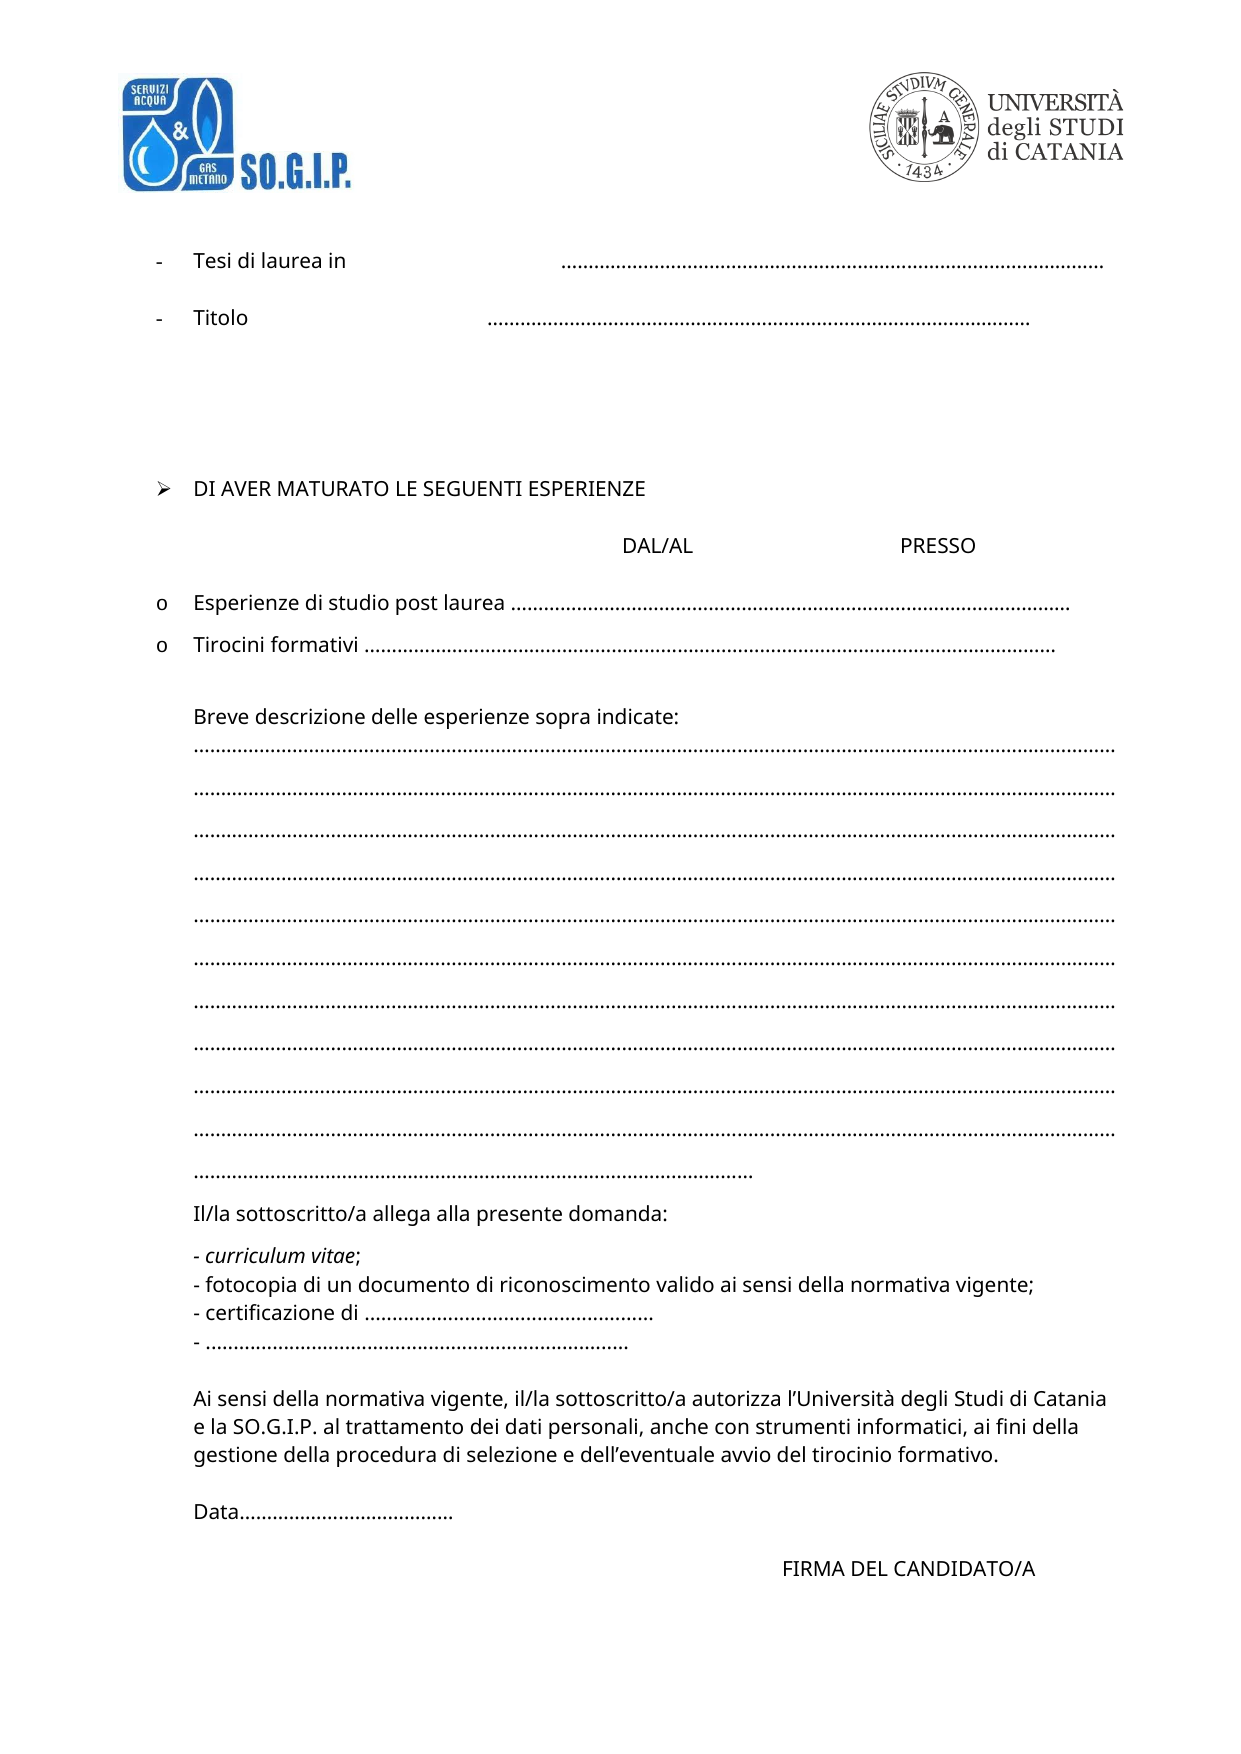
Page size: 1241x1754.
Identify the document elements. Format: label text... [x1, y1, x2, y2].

list DI AVER MATURATO LE SEGUENTI ESPERIENZE [156, 474, 1122, 502]
text Breve descrizione delle esperienze sopra indicate: [193, 702, 1122, 730]
text Il/la sottoscritto/a allega alla presente domanda: [193, 1199, 1122, 1227]
text Data………………………………… [193, 1497, 1122, 1526]
text - ............................................................................ [193, 1327, 1122, 1355]
text DAL/AL PRESSO [193, 531, 1122, 559]
text - curriculum vitae; [193, 1241, 1122, 1270]
text FIRMA DEL CANDIDATO/A [193, 1554, 1122, 1582]
text ……………………………………………………………………………………………………………………………………………………………………………………………………………………………………………………………………………………………………………………………………………………………………………………………………………………………………………………………………………………………………………………………………………………………………………………………………………………………………………………………………………………………………………………………………………………………………………………………………………………………………………………………………………………………………………………………………………………………………………………………………………………………………………………………………………………………………………………………………………………………………………………………………………………………………………………………………………………………………………………………………………………………………………………………………………………………………………………………………………………………………………………………………………………………………………………………………………………………………………… [193, 730, 1122, 1185]
text - fotocopia di un documento di riconoscimento valido ai sensi della normativa vigente; [193, 1270, 1122, 1298]
picture [118, 73, 358, 193]
list Esperienze di studio post laurea ………………………………………………………………………………………… [156, 588, 1122, 616]
list Titolo ……………………………………………………………………………………… [156, 303, 1122, 332]
list Tesi di laurea in ……………………………………………………………………………………… [156, 246, 1122, 275]
text Ai sensi della normativa vigente, il/la sottoscritto/a autorizza l’Università degli Studi di Catania e la SO.G.I.P. al trattamento dei dati personali, anche con strumenti informatici, ai fini della gestione della procedura di selezione e dell’eventuale avvio del tirocinio formativo. [193, 1384, 1122, 1469]
picture [869, 72, 1124, 182]
list Tirocini formativi ……………………………………………………………………………………………………………… [156, 631, 1122, 659]
text - certificazione di .................................................... [193, 1298, 1122, 1327]
